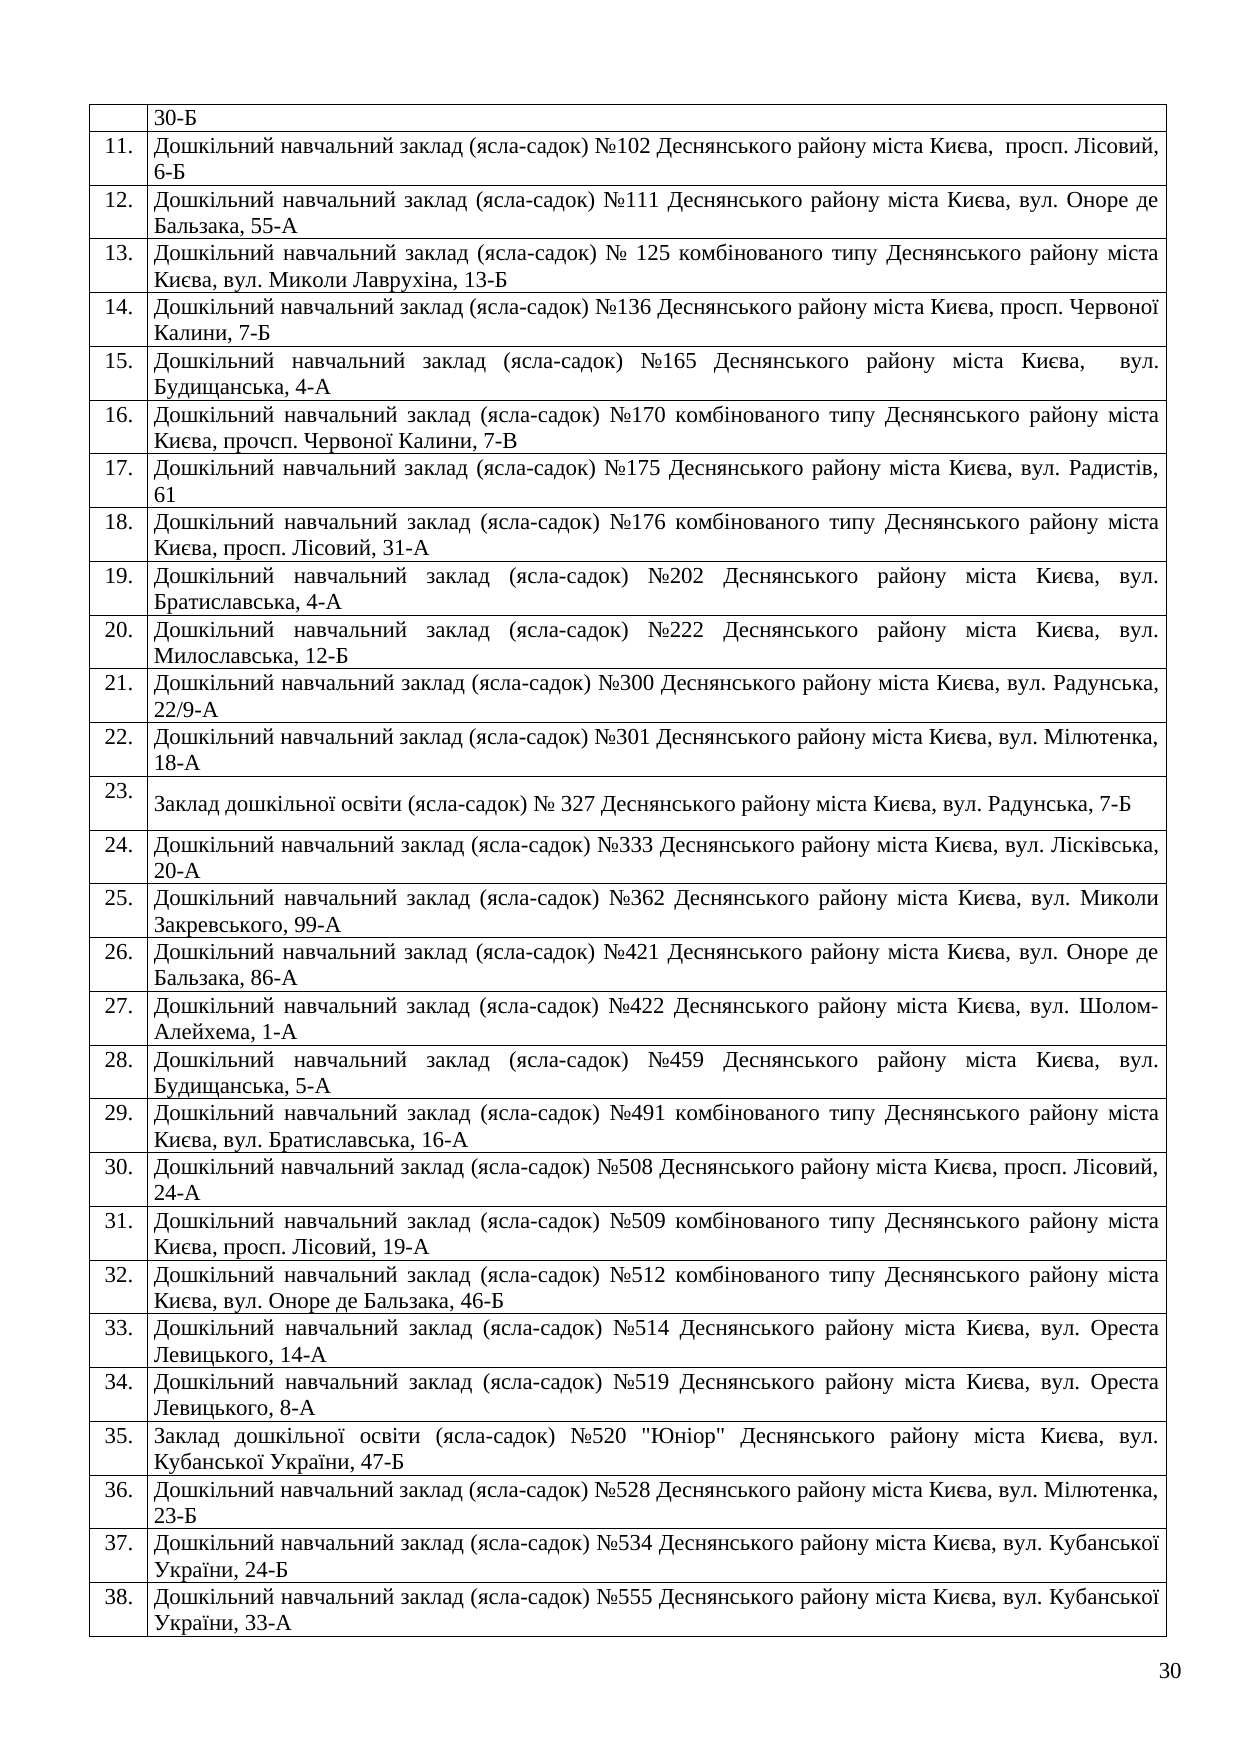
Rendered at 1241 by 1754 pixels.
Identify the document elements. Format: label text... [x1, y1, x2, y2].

table_cell Дошкільний навчальний заклад (ясла-садок) №333 Деснянського району міста Києва, вул. Лісківська, 20-А [148, 831, 1166, 883]
table_cell [90, 401, 147, 453]
table_cell Дошкільний навчальний заклад (ясла-садок) №421 Деснянського району міста Києва, вул. Оноре де Бальзака, 86-А [148, 938, 1166, 991]
table_cell [90, 723, 147, 776]
table_cell Дошкільний навчальний заклад (ясла-садок) №170 комбінованого типу Деснянського району міста Києва, прочсп. Червоної Калини, 7-В [148, 401, 1166, 453]
table_cell Дошкільний навчальний заклад (ясла-садок) №519 Деснянського району міста Києва, вул. Ореста Левицького, 8-А [148, 1368, 1166, 1421]
table_cell [90, 884, 147, 937]
table_cell Дошкільний навчальний заклад (ясла-садок) №175 Деснянського району міста Києва, вул. Радистів, 61 [148, 454, 1166, 507]
table_cell Заклад дошкільної освіти (ясла-садок) № 327 Деснянського району міста Києва, вул. Радунська, 7-Б [148, 777, 1166, 829]
table_cell Дошкільний навчальний заклад (ясла-садок) №528 Деснянського району міста Києва, вул. Мілютенка, 23-Б [148, 1476, 1166, 1528]
table_cell [90, 508, 147, 561]
table_cell Дошкільний навчальний заклад (ясла-садок) №301 Деснянського району міста Києва, вул. Мілютенка, 18-А [148, 723, 1166, 776]
table_cell [90, 1422, 147, 1474]
table_cell Дошкільний навчальний заклад (ясла-садок) №300 Деснянського району міста Києва, вул. Радунська, 22/9-А [148, 669, 1166, 722]
table_cell Дошкільний навчальний заклад (ясла-садок) №102 Деснянського району міста Києва, просп. Лісовий, 6-Б [148, 132, 1166, 184]
table_cell Дошкільний навчальний заклад (ясла-садок) №508 Деснянського району міста Києва, просп. Лісовий, 24-А [148, 1153, 1166, 1206]
table_cell [90, 1046, 147, 1098]
table_cell [90, 105, 147, 131]
table_cell [90, 239, 147, 292]
table_cell Дошкільний навчальний заклад (ясла-садок) №534 Деснянського району міста Києва, вул. Кубанської України, 24-Б [148, 1529, 1166, 1582]
table_cell [90, 1476, 147, 1528]
table_cell [90, 831, 147, 883]
table_cell [90, 132, 147, 184]
table_cell [90, 938, 147, 991]
table_cell [90, 1529, 147, 1582]
table_cell Дошкільний навчальний заклад (ясла-садок) №222 Деснянського району міста Києва, вул. Милославська, 12-Б [148, 616, 1166, 668]
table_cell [148, 105, 1166, 131]
table_cell [90, 293, 147, 346]
table_cell [90, 1207, 147, 1259]
table_cell Дошкільний навчальний заклад (ясла-садок) №111 Деснянського району міста Києва, вул. Оноре де Бальзака, 55-А [148, 186, 1166, 238]
table_cell [90, 1368, 147, 1421]
table_cell [90, 347, 147, 399]
table_cell [90, 186, 147, 238]
table_cell Дошкільний навчальний заклад (ясла-садок) №509 комбінованого типу Деснянського району міста Києва, просп. Лісовий, 19-А [148, 1207, 1166, 1259]
table_cell [90, 616, 147, 668]
table_cell Дошкільний навчальний заклад (ясла-садок) №512 комбінованого типу Деснянського району міста Києва, вул. Оноре де Бальзака, 46-Б [148, 1261, 1166, 1313]
table_cell Дошкільний навчальний заклад (ясла-садок) №459 Деснянського району міста Києва, вул. Будищанська, 5-А [148, 1046, 1166, 1098]
table_cell [90, 1314, 147, 1367]
table_cell Дошкільний навчальний заклад (ясла-садок) №176 комбінованого типу Деснянського району міста Києва, просп. Лісовий, 31-А [148, 508, 1166, 561]
table_cell Дошкільний навчальний заклад (ясла-садок) №555 Деснянського району міста Києва, вул. Кубанської України, 33-А [148, 1583, 1166, 1636]
table_cell Дошкільний навчальний заклад (ясла-садок) №362 Деснянського району міста Києва, вул. Миколи Закревського, 99-А [148, 884, 1166, 937]
table_cell [90, 454, 147, 507]
table_cell [90, 1261, 147, 1313]
table_cell [90, 1583, 147, 1636]
table_cell Дошкільний навчальний заклад (ясла-садок) №514 Деснянського району міста Києва, вул. Ореста Левицького, 14-А [148, 1314, 1166, 1367]
table_cell Дошкільний навчальний заклад (ясла-садок) №165 Деснянського району міста Києва, вул. Будищанська, 4-А [148, 347, 1166, 399]
table_cell Дошкільний навчальний заклад (ясла-садок) №491 комбінованого типу Деснянського району міста Києва, вул. Братиславська, 16-А [148, 1099, 1166, 1152]
table_cell Дошкільний навчальний заклад (ясла-садок) № 125 комбінованого типу Деснянського району міста Києва, вул. Миколи Лаврухіна, 13-Б [148, 239, 1166, 292]
table_cell [90, 669, 147, 722]
table_cell [90, 992, 147, 1044]
table_cell [90, 1153, 147, 1206]
table_cell Дошкільний навчальний заклад (ясла-садок) №422 Деснянського району міста Києва, вул. Шолом-Алейхема, 1-А [148, 992, 1166, 1044]
table_cell Дошкільний навчальний заклад (ясла-садок) №136 Деснянського району міста Києва, просп. Червоної Калини, 7-Б [148, 293, 1166, 346]
table_cell [90, 562, 147, 614]
table_cell [90, 777, 147, 829]
table_cell [90, 1099, 147, 1152]
table_cell Дошкільний навчальний заклад (ясла-садок) №202 Деснянського району міста Києва, вул. Братиславська, 4-А [148, 562, 1166, 614]
table_cell Заклад дошкільної освіти (ясла-садок) №520 "Юніор" Деснянського району міста Києва, вул. Кубанської України, 47-Б [148, 1422, 1166, 1474]
